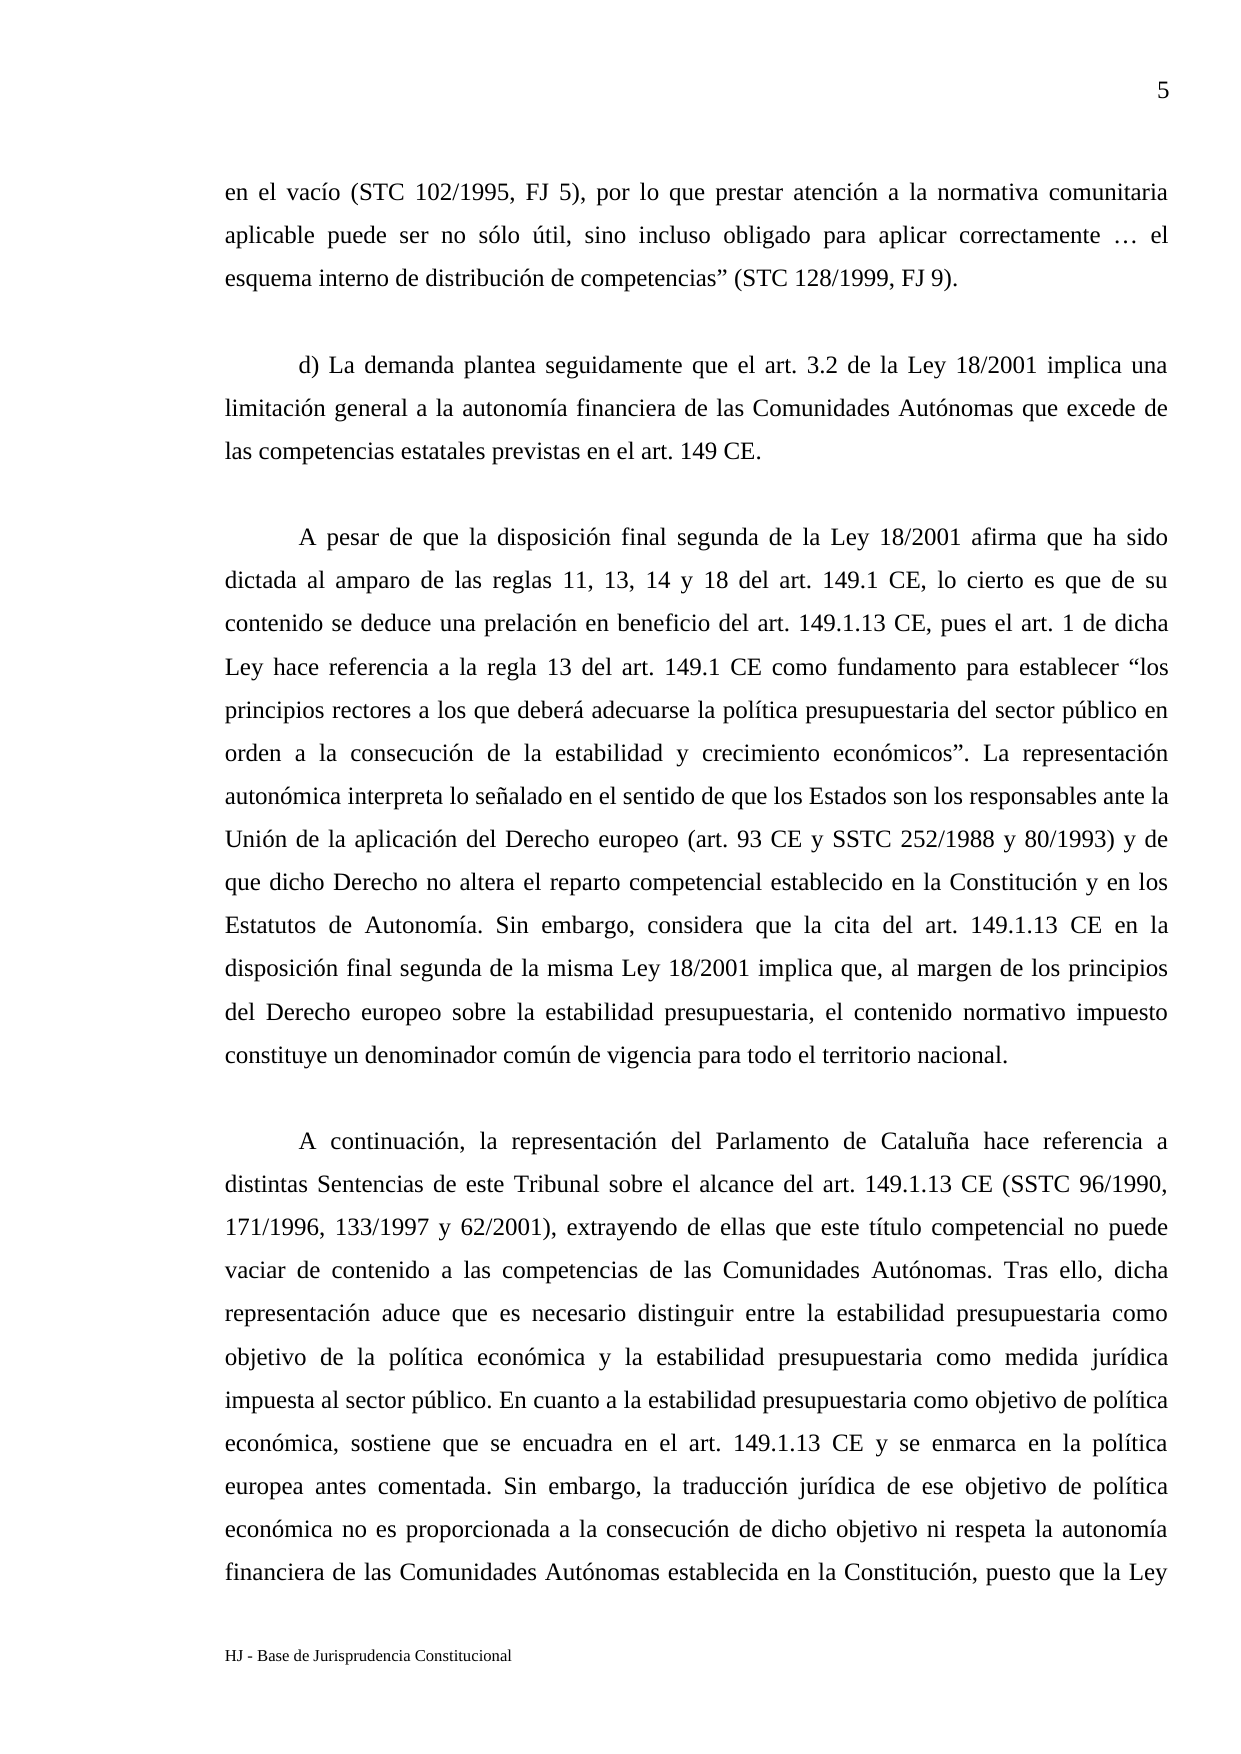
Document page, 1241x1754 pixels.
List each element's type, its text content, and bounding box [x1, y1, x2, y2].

text d) La demanda plantea seguidamente que el art. 3.2 de la Ley 18/2001 implica una limitación general a la autonomía financiera de las Comunidades Autónomas que excede de las competencias estatales previstas en el art. 149 CE. [224, 350, 1169, 465]
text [224, 177, 1169, 292]
text A pesar de que la disposición final segunda de la Ley 18/2001 afirma que ha sido dictada al amparo de las reglas 11, 13, 14 y 18 del art. 149.1 CE, lo cierto es que de su contenido se deduce una prelación en beneficio del art. 149.1.13 CE, pues el art. 1 de dicha Ley hace referencia a la regla 13 del art. 149.1 CE como fundamento para establecer “los principios rectores a los que deberá adecuarse la política presupuestaria del sector público en orden a la consecución de la estabilidad y crecimiento económicos”. La representación autonómica interpreta lo señalado en el sentido de que los Estados son los responsables ante la Unión de la aplicación del Derecho europeo (art. 93 CE y SSTC 252/1988 y 80/1993) y de que dicho Derecho no altera el reparto competencial establecido en la Constitución y en los Estatutos de Autonomía. Sin embargo, considera que la cita del art. 149.1.13 CE en la disposición final segunda de la misma Ley 18/2001 implica que, al margen de los principios del Derecho europeo sobre la estabilidad presupuestaria, el contenido normativo impuesto constituye un denominador común de vigencia para todo el territorio nacional. [224, 522, 1169, 1068]
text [224, 1126, 1169, 1586]
